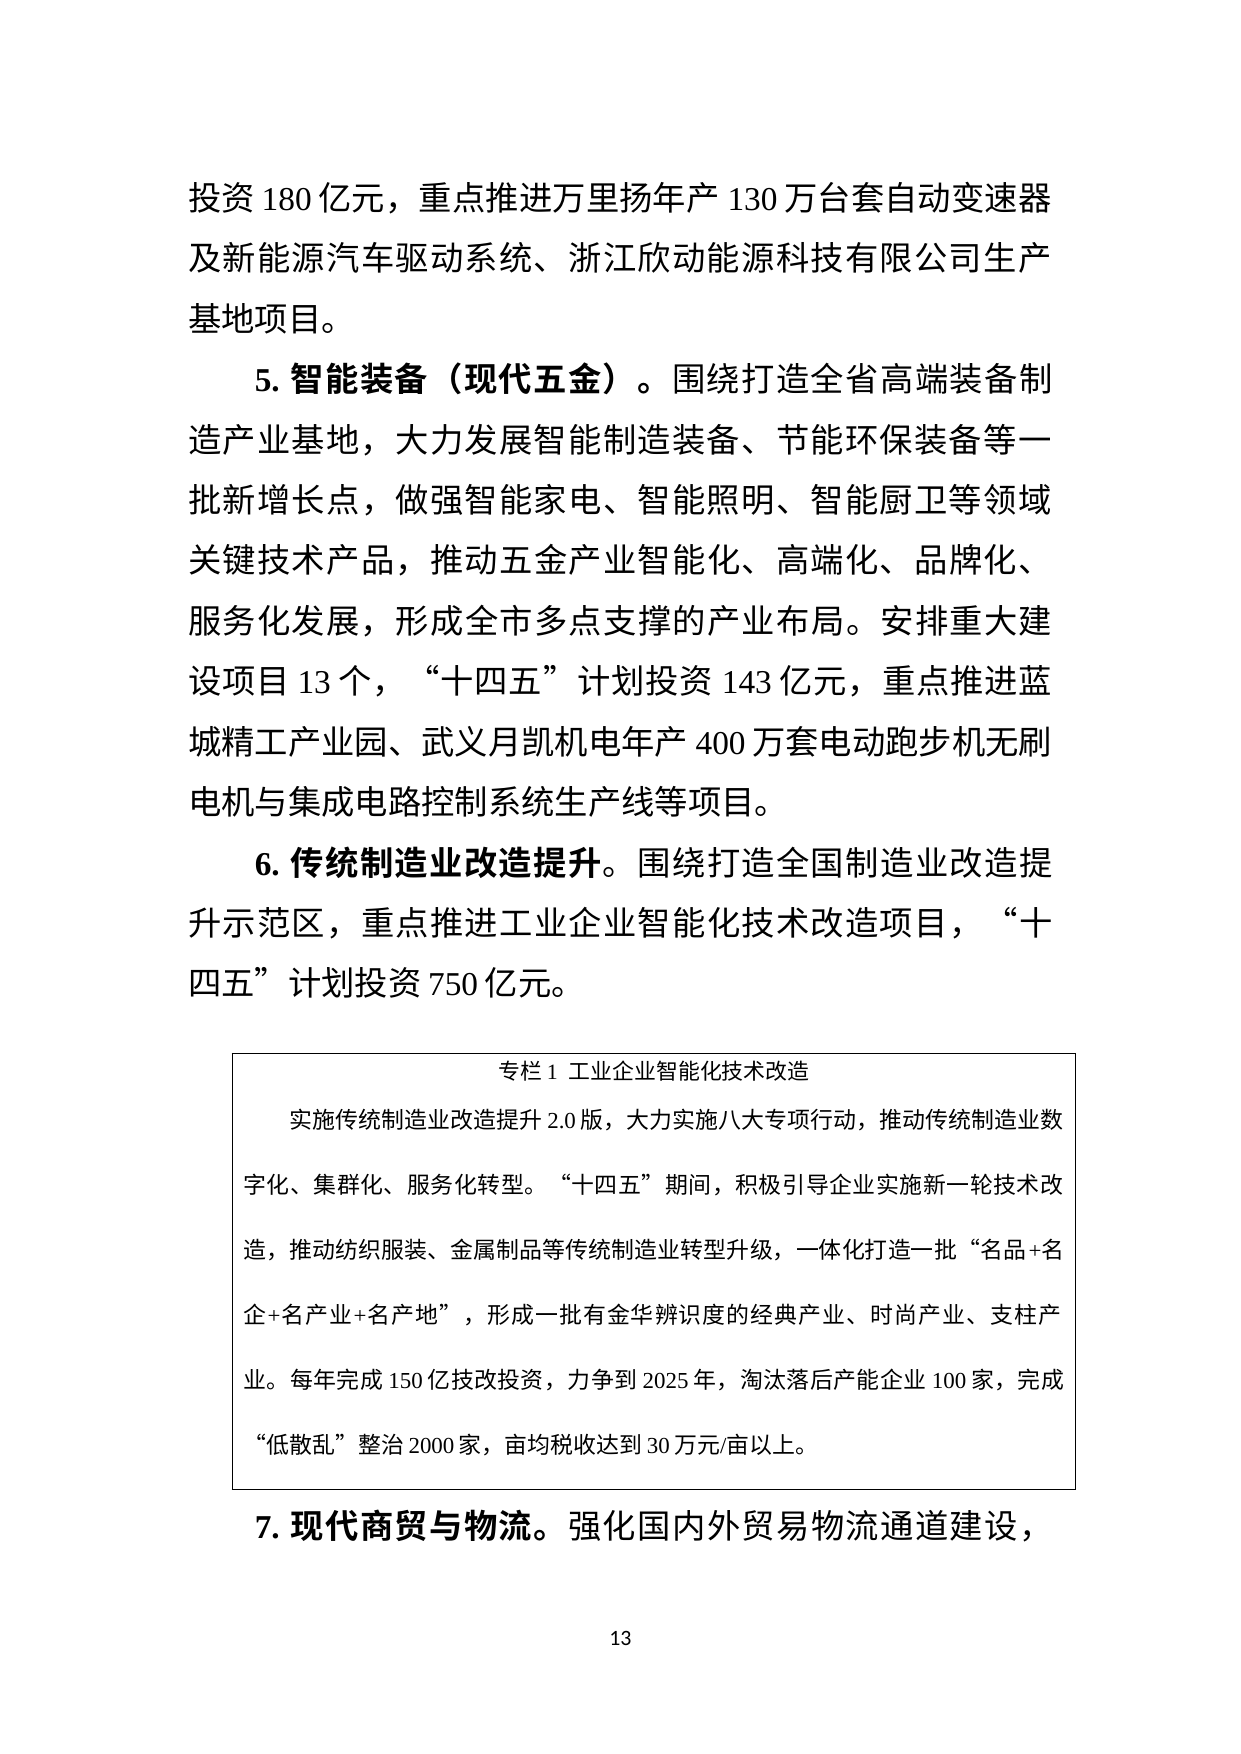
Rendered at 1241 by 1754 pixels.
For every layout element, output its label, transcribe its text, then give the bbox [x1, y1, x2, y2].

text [188, 1490, 1052, 1550]
table_header 专栏1 工业企业智能化技术改造 实施传统制造业改造提升2.0版，大力实施八大专项行动，推动传统制造业数字化、集群化、服务化转型。“十四五”期间，积极引导企业实施新一轮技术改造，推动纺织服装、金属制品等传统制造业转型升级，一体化打造一批“名品+名企+名产业+名产地”，形成一批有金华辨识度的经典产业、时尚产业、支柱产业。每年完成150亿技改投资，力争到2025年，淘汰落后产能企业100家，完成“低散乱”整治2000家，亩均税收达到30万元/亩以上。 [233, 1054, 1075, 1489]
text 5. 智能装备（现代五金）。围绕打造全省高端装备制造产业基地，大力发展智能制造装备、节能环保装备等一批新增长点，做强智能家电、智能照明、智能厨卫等领域关键技术产品，推动五金产业智能化、高端化、品牌化、服务化发展，形成全市多点支撑的产业布局。安排重大建设项目13个，“十四五”计划投资143亿元，重点推进蓝城精工产业园、武义月凯机电年产400万套电动跑步机无刷电机与集成电路控制系统生产线等项目。 [188, 343, 1052, 827]
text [188, 162, 1052, 343]
text 6. 传统制造业改造提升。围绕打造全国制造业改造提升示范区，重点推进工业企业智能化技术改造项目，“十四五”计划投资750亿元。 [188, 827, 1052, 1008]
